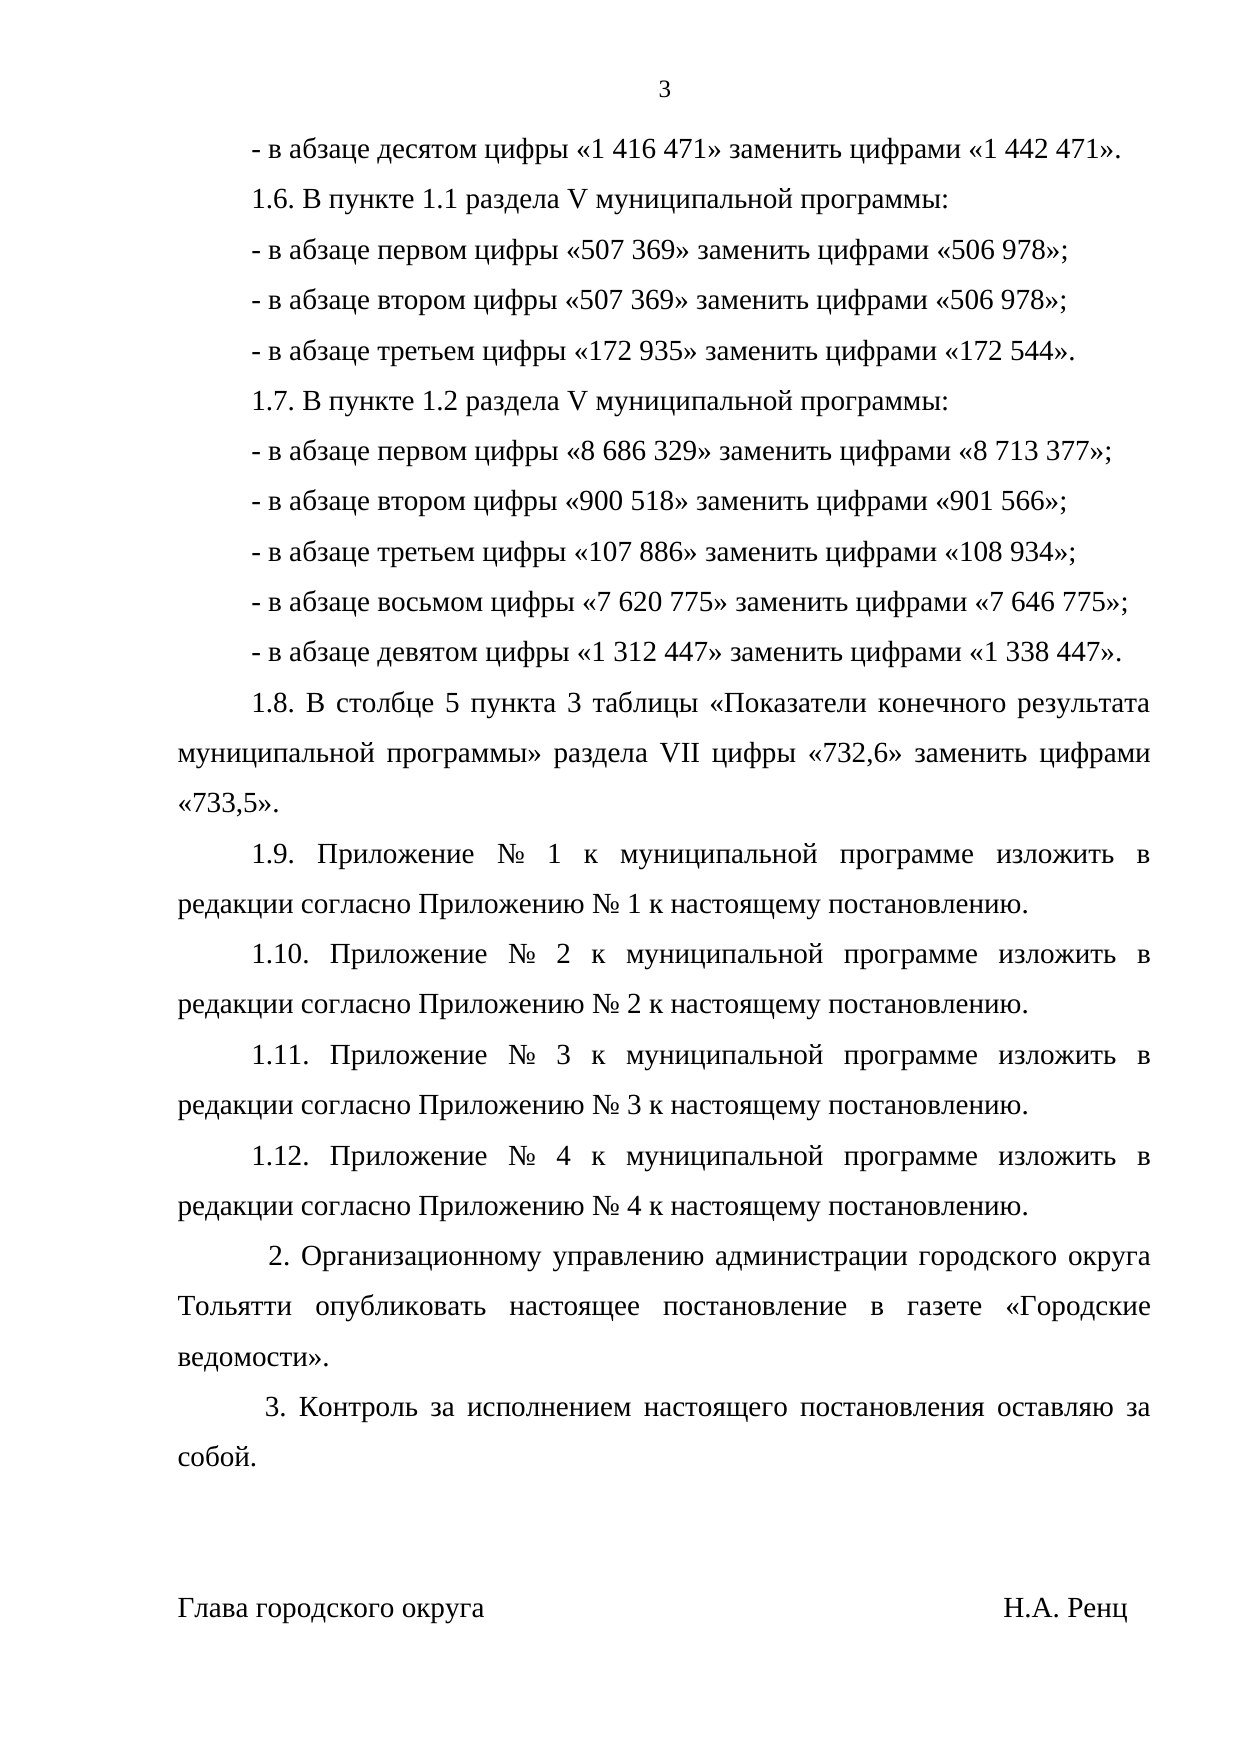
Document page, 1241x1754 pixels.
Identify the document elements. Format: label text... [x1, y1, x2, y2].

text Глава городского округа Н.А. Ренц [177, 1590, 1152, 1624]
text - в абзаце втором цифры «900 518» заменить цифрами «901 566»; [177, 483, 1152, 517]
title 1.12. Приложение № 4 к муниципальной программе изложить в редакции согласно Приложению № 4 к настоящему постановлению. [177, 1138, 1152, 1221]
text - в абзаце втором цифры «507 369» заменить цифрами «506 978»; [177, 282, 1152, 316]
title 1.8. В столбце 5 пункта 3 таблицы «Показатели конечного результата муниципальной программы» раздела VII цифры «732,6» заменить цифрами «733,5». [177, 685, 1152, 819]
title 1.10. Приложение № 2 к муниципальной программе изложить в редакции согласно Приложению № 2 к настоящему постановлению. [177, 936, 1152, 1020]
text - в абзаце первом цифры «8 686 329» заменить цифрами «8 713 377»; [177, 433, 1152, 467]
text 1.7. В пункте 1.2 раздела V муниципальной программы: [177, 383, 1152, 416]
text - в абзаце девятом цифры «1 312 447» заменить цифрами «1 338 447». [177, 634, 1152, 668]
text - в абзаце третьем цифры «172 935» заменить цифрами «172 544». [177, 333, 1152, 366]
title 1.9. Приложение № 1 к муниципальной программе изложить в редакции согласно Приложению № 1 к настоящему постановлению. [177, 836, 1152, 919]
text - в абзаце десятом цифры «1 416 471» заменить цифрами «1 442 471». [177, 131, 1152, 165]
text - в абзаце восьмом цифры «7 620 775» заменить цифрами «7 646 775»; [177, 584, 1152, 618]
text 1.6. В пункте 1.1 раздела V муниципальной программы: [177, 182, 1152, 215]
title 1.11. Приложение № 3 к муниципальной программе изложить в редакции согласно Приложению № 3 к настоящему постановлению. [177, 1037, 1152, 1121]
text - в абзаце третьем цифры «107 886» заменить цифрами «108 934»; [177, 534, 1152, 567]
text 3. Контроль за исполнением настоящего постановления оставляю за собой. [177, 1389, 1152, 1473]
text 2. Организационному управлению администрации городского округа Тольятти опубликовать настоящее постановление в газете «Городские ведомости». [177, 1238, 1152, 1372]
text - в абзаце первом цифры «507 369» заменить цифрами «506 978»; [177, 232, 1152, 266]
